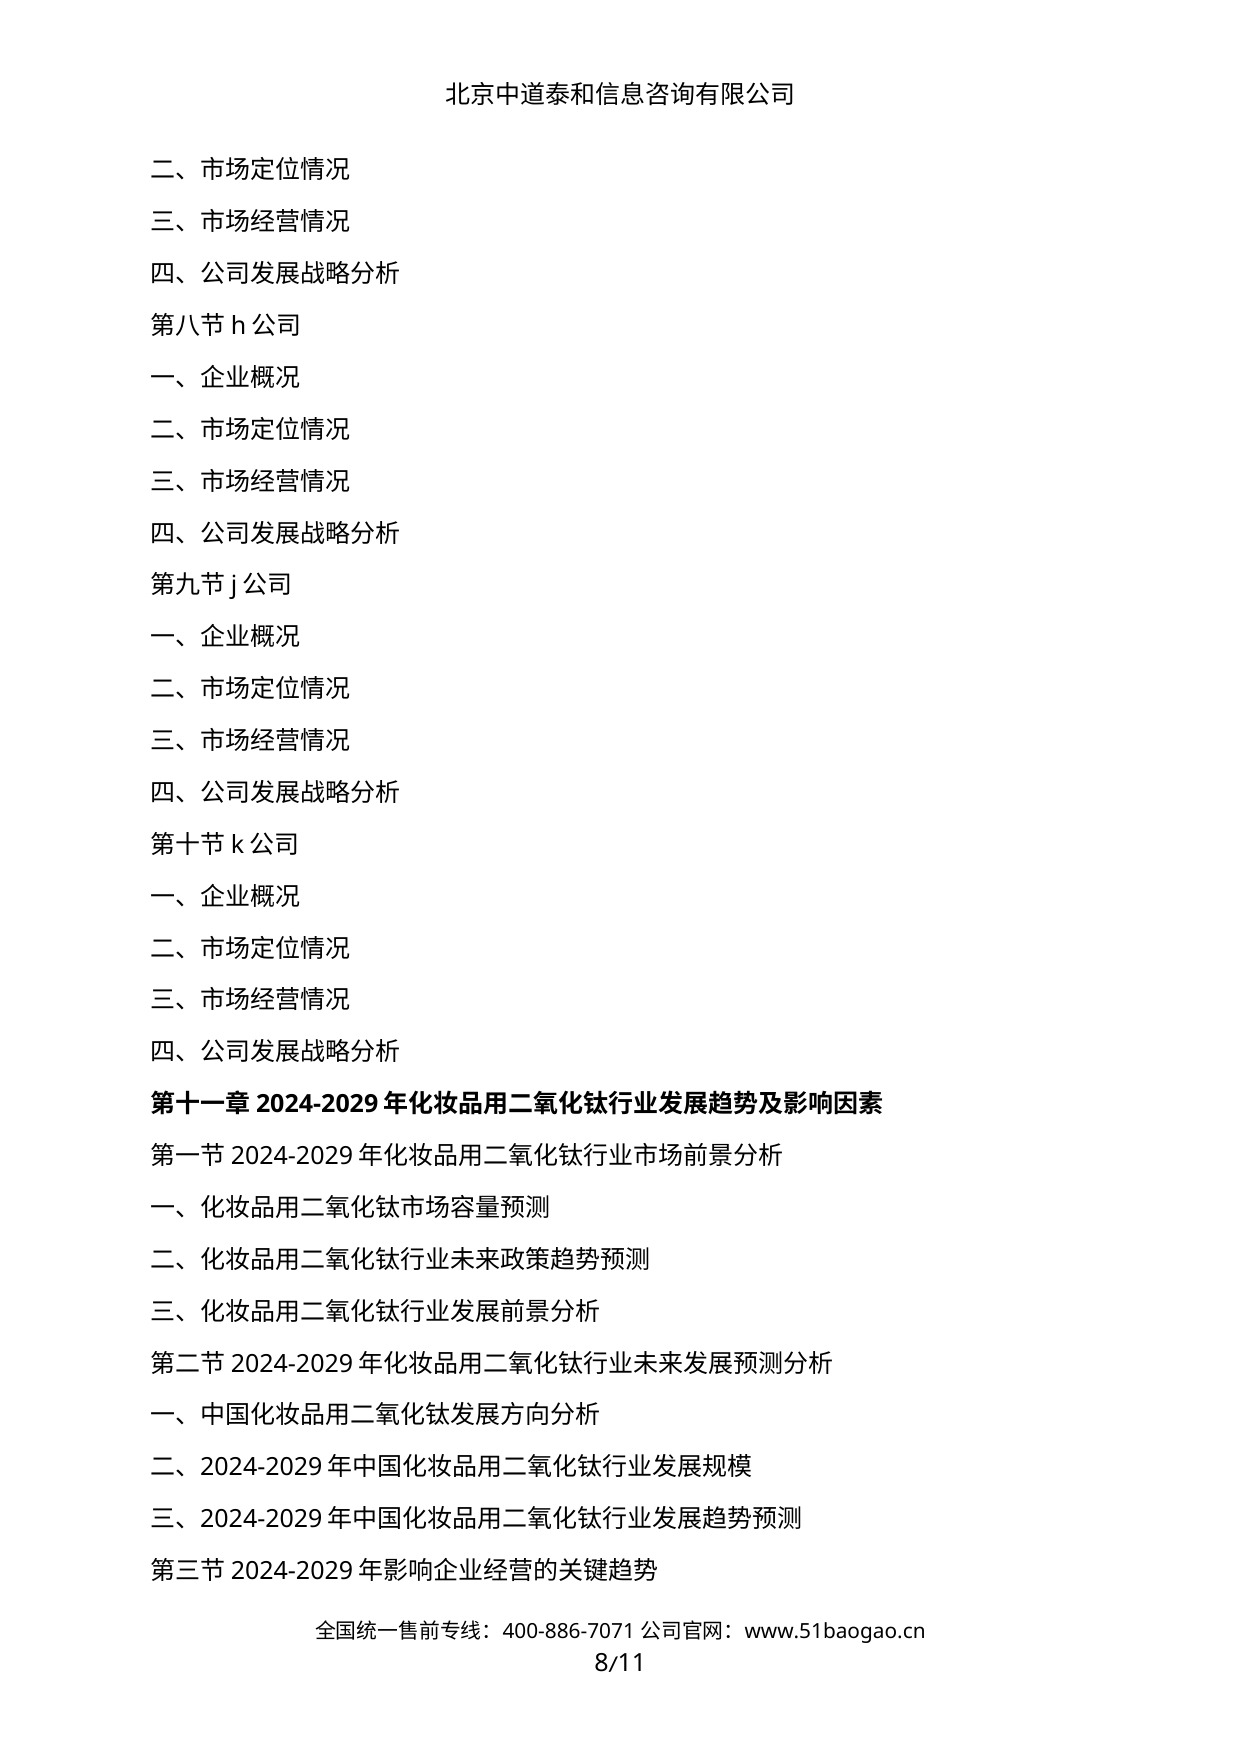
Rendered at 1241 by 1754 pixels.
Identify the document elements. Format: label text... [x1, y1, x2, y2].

text 四、公司发展战略分析 [150, 772, 1090, 809]
text 二、市场定位情况 [150, 409, 1090, 446]
text 第九节 j公司 [150, 565, 1090, 601]
text 一、化妆品用二氧化钛市场容量预测 [150, 1187, 1090, 1224]
text 三、市场经营情况 [150, 461, 1090, 497]
text 一、企业概况 [150, 357, 1090, 394]
text 二、2024-2029年中国化妆品用二氧化钛行业发展规模 [150, 1447, 1090, 1483]
text 第一节 2024-2029年化妆品用二氧化钛行业市场前景分析 [150, 1136, 1090, 1172]
text 二、化妆品用二氧化钛行业未来政策趋势预测 [150, 1239, 1090, 1276]
text 三、市场经营情况 [150, 202, 1090, 238]
text 二、市场定位情况 [150, 928, 1090, 964]
text 第八节 h公司 [150, 306, 1090, 342]
text 二、市场定位情况 [150, 150, 1090, 186]
text 二、市场定位情况 [150, 669, 1090, 705]
text 四、公司发展战略分析 [150, 513, 1090, 549]
text 第三节 2024-2029年影响企业经营的关键趋势 [150, 1551, 1090, 1587]
text 第二节 2024-2029年化妆品用二氧化钛行业未来发展预测分析 [150, 1343, 1090, 1379]
text 一、企业概况 [150, 876, 1090, 912]
text 一、企业概况 [150, 617, 1090, 653]
text 三、化妆品用二氧化钛行业发展前景分析 [150, 1291, 1090, 1327]
text 四、公司发展战略分析 [150, 254, 1090, 290]
text 三、2024-2029年中国化妆品用二氧化钛行业发展趋势预测 [150, 1499, 1090, 1535]
text 四、公司发展战略分析 [150, 1032, 1090, 1068]
text 三、市场经营情况 [150, 980, 1090, 1016]
text 三、市场经营情况 [150, 721, 1090, 757]
text 一、中国化妆品用二氧化钛发展方向分析 [150, 1395, 1090, 1431]
text 第十节 k公司 [150, 824, 1090, 861]
text 第十一章 2024-2029年化妆品用二氧化钛行业发展趋势及影响因素 [150, 1084, 1090, 1120]
